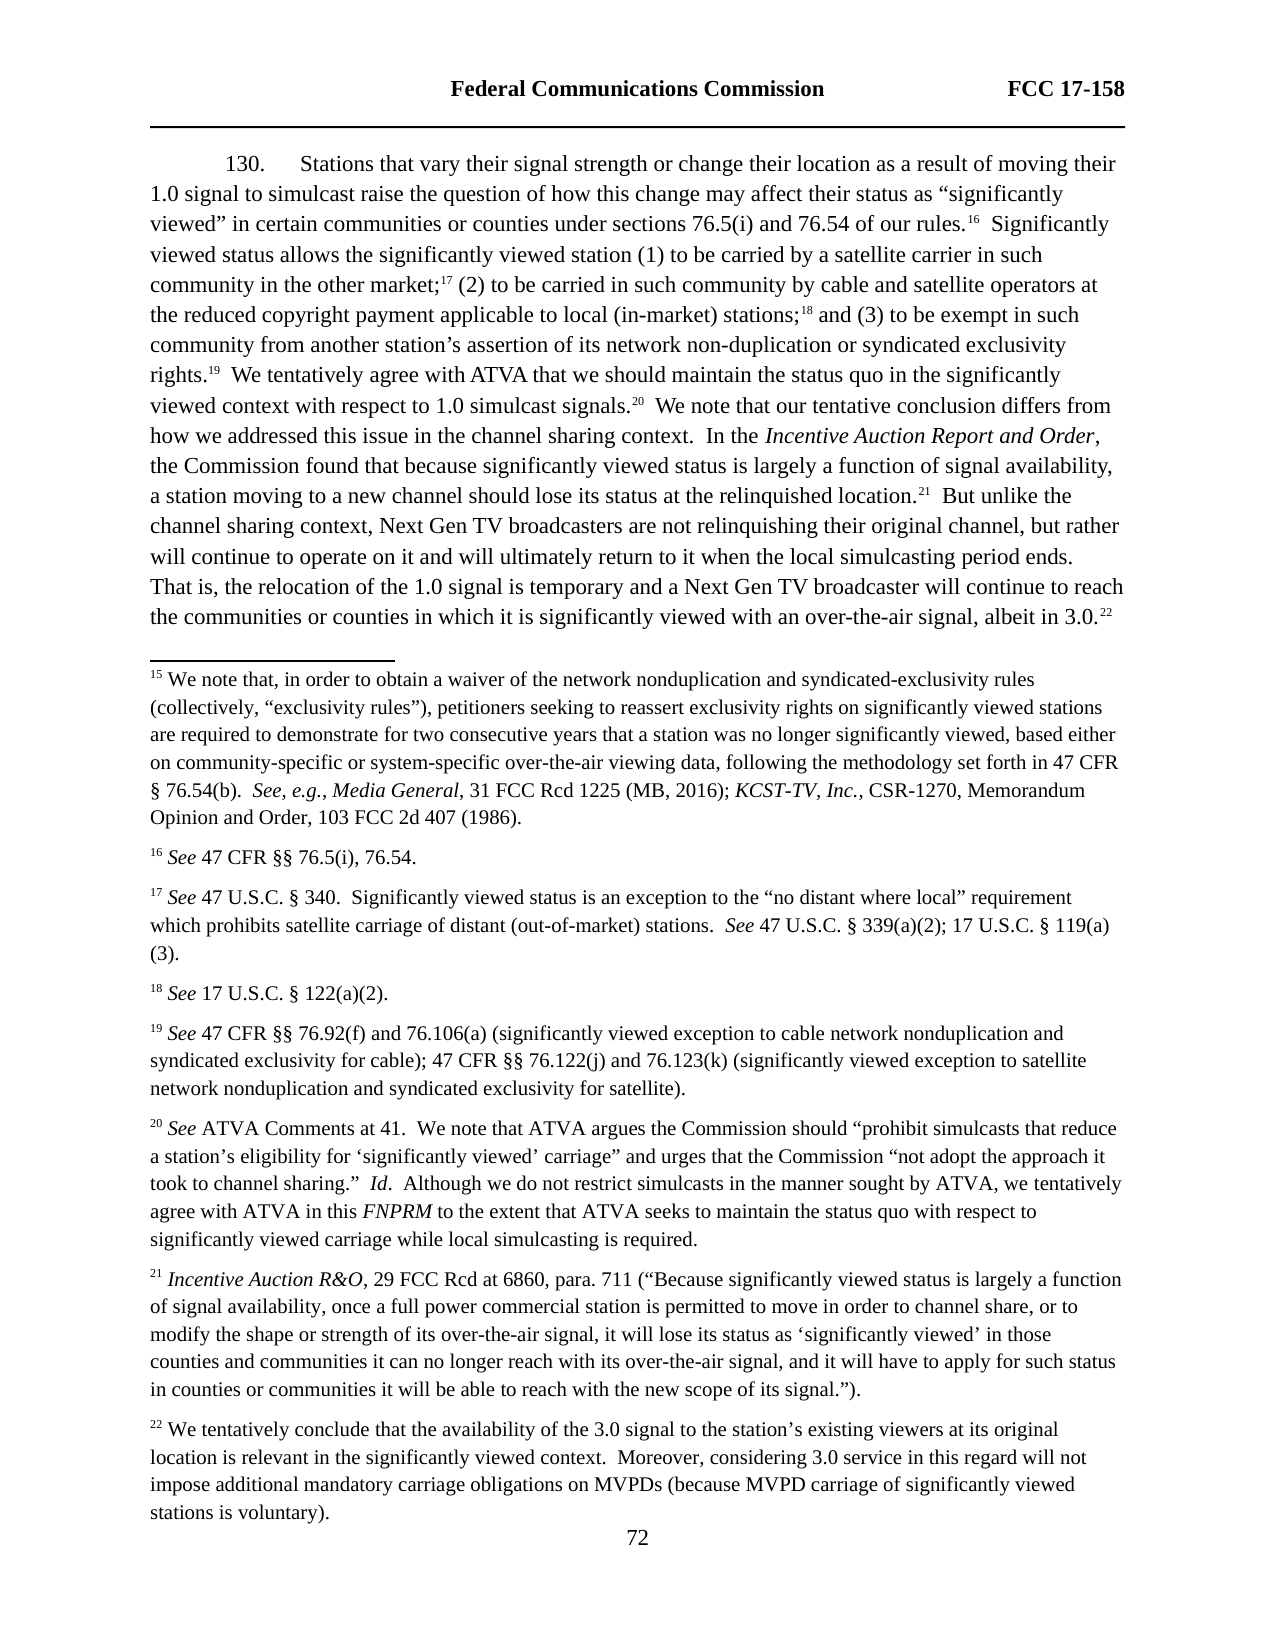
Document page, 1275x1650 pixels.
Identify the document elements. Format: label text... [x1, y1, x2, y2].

text Stations that vary their signal strength or change their location as a result of moving their 1.0 signal to simulcast raise the question of how this change may affect their status as “significantly viewed” in certain communities or counties under sections 76.5(i) and 76.54 of our rules. Significantly viewed status allows the significantly viewed station (1) to be carried by a satellite carrier in such community in the other market; (2) to be carried in such community by cable and satellite operators at the reduced copyright payment applicable to local (in-market) stations; and (3) to be exempt in such community from another station’s assertion of its network non-duplication or syndicated exclusivity rights. We tentatively agree with ATVA that we should maintain the status quo in the significantly viewed context with respect to 1.0 simulcast signals. We note that our tentative conclusion differs from how we addressed this issue in the channel sharing context. In the Incentive Auction Report and Order, the Commission found that because significantly viewed status is largely a function of signal availability, a station moving to a new channel should lose its status at the relinquished location. But unlike the channel sharing context, Next Gen TV broadcasters are not relinquishing their original channel, but rather will continue to operate on it and will ultimately return to it when the local simulcasting period ends. That is, the relocation of the 1.0 signal is temporary and a Next Gen TV broadcaster will continue to reach the communities or counties in which it is significantly viewed with an over-the-air signal, albeit in 3.0. [150, 150, 1125, 629]
